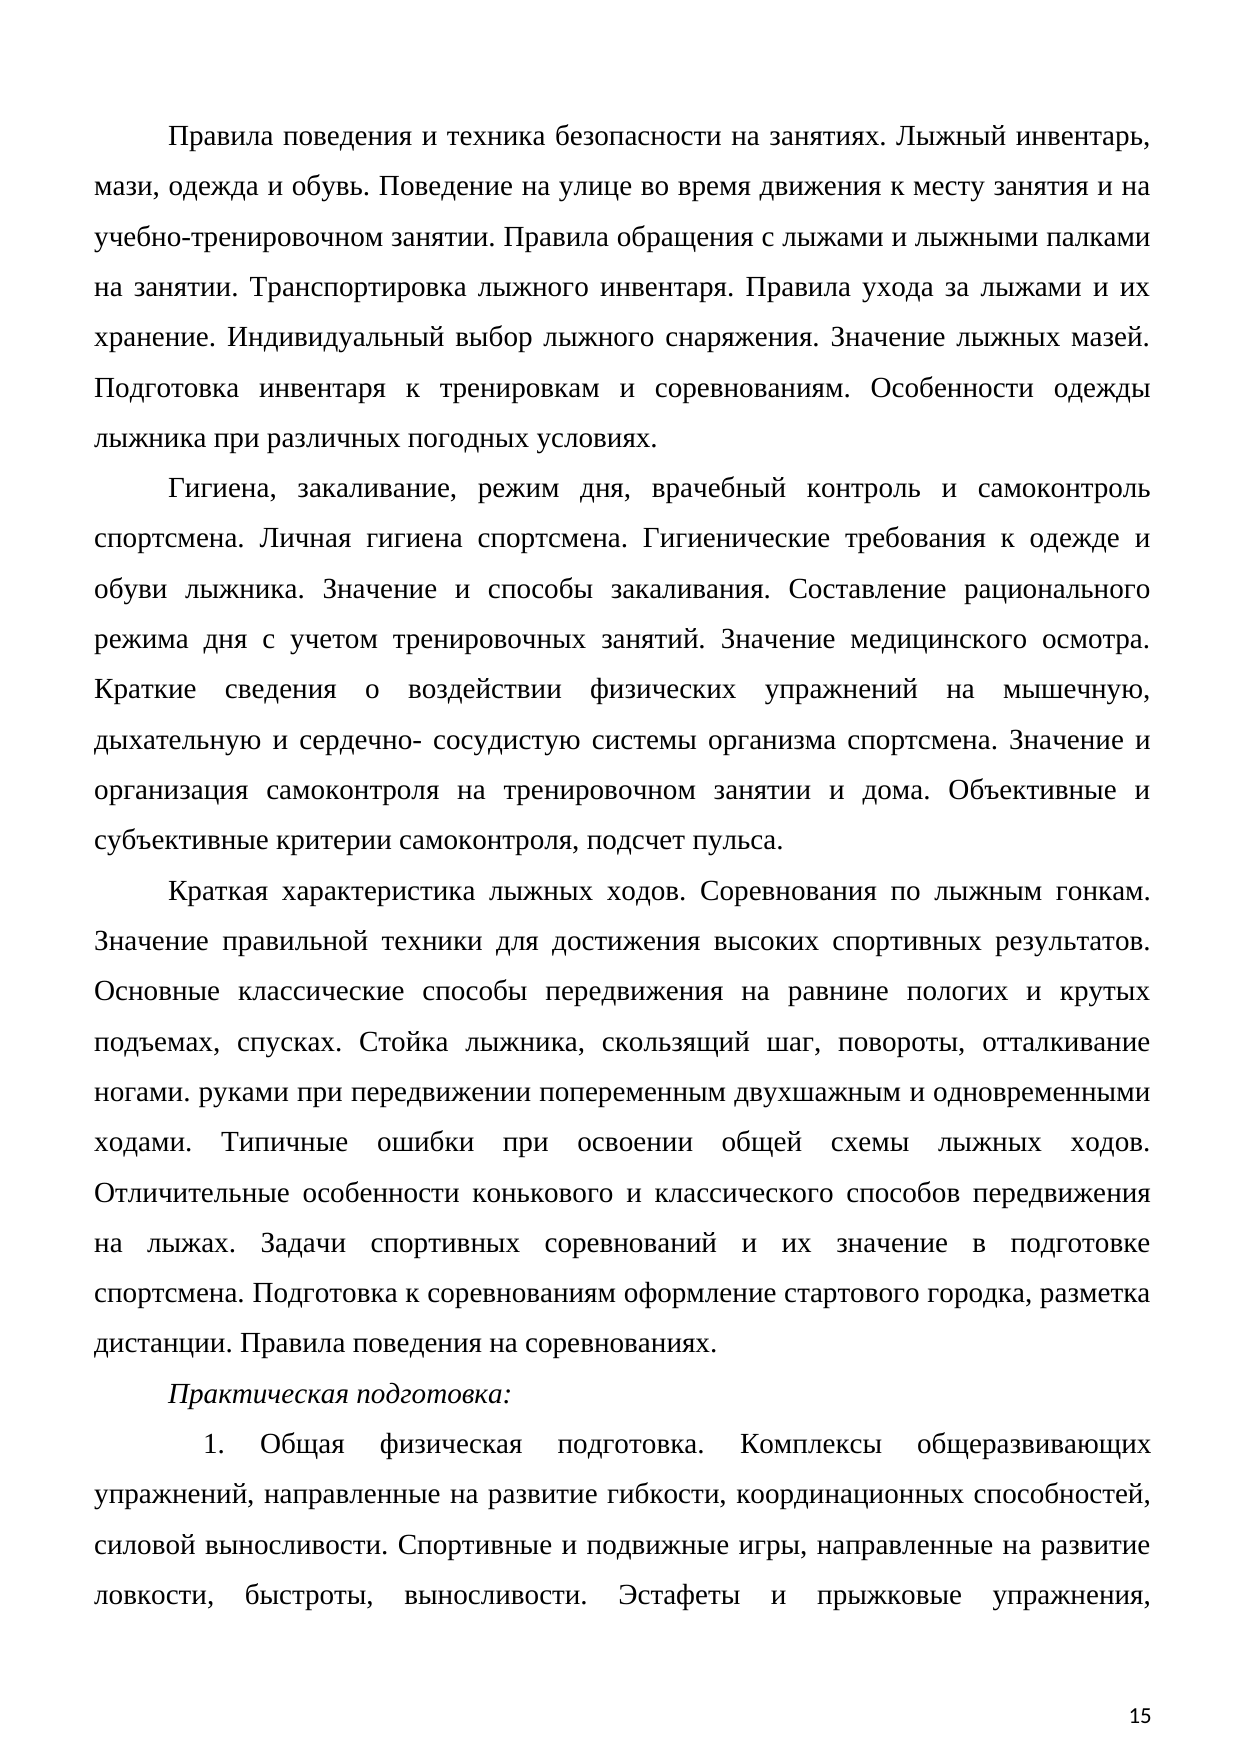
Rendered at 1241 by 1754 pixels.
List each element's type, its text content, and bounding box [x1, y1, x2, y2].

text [94, 1426, 1152, 1611]
text Краткая характеристика лыжных ходов. Соревнования по лыжным гонкам. Значение правильной техники для достижения высоких спортивных результатов. Основные классические способы передвижения на равнине пологих и крутых подъемах, спусках. Стойка лыжника, скользящий шаг, повороты, отталкивание ногами. руками при передвижении попеременным двухшажным и одновременными ходами. Типичные ошибки при освоении общей схемы лыжных ходов. Отличительные особенности конькового и классического способов передвижения на лыжах. Задачи спортивных соревнований и их значение в подготовке спортсмена. Подготовка к соревнованиям оформление стартового городка, разметка дистанции. Правила поведения на соревнованиях. [94, 873, 1152, 1359]
text Гигиена, закаливание, режим дня, врачебный контроль и самоконтроль спортсмена. Личная гигиена спортсмена. Гигиенические требования к одежде и обуви лыжника. Значение и способы закаливания. Составление рационального режима дня с учетом тренировочных занятий. Значение медицинского осмотра. Краткие сведения о воздействии физических упражнений на мышечную, дыхательную и сердечно- сосудистую системы организма спортсмена. Значение и организация самоконтроля на тренировочном занятии и дома. Объективные и субъективные критерии самоконтроля, подсчет пульса. [94, 470, 1152, 856]
text Правила поведения и техника безопасности на занятиях. Лыжный инвентарь, мази, одежда и обувь. Поведение на улице во время движения к месту занятия и на учебно-тренировочном занятии. Правила обращения с лыжами и лыжными палками на занятии. Транспортировка лыжного инвентаря. Правила ухода за лыжами и их хранение. Индивидуальный выбор лыжного снаряжения. Значение лыжных мазей. Подготовка инвентаря к тренировкам и соревнованиям. Особенности одежды лыжника при различных погодных условиях. [94, 118, 1152, 453]
text Практическая подготовка: [94, 1376, 1152, 1409]
